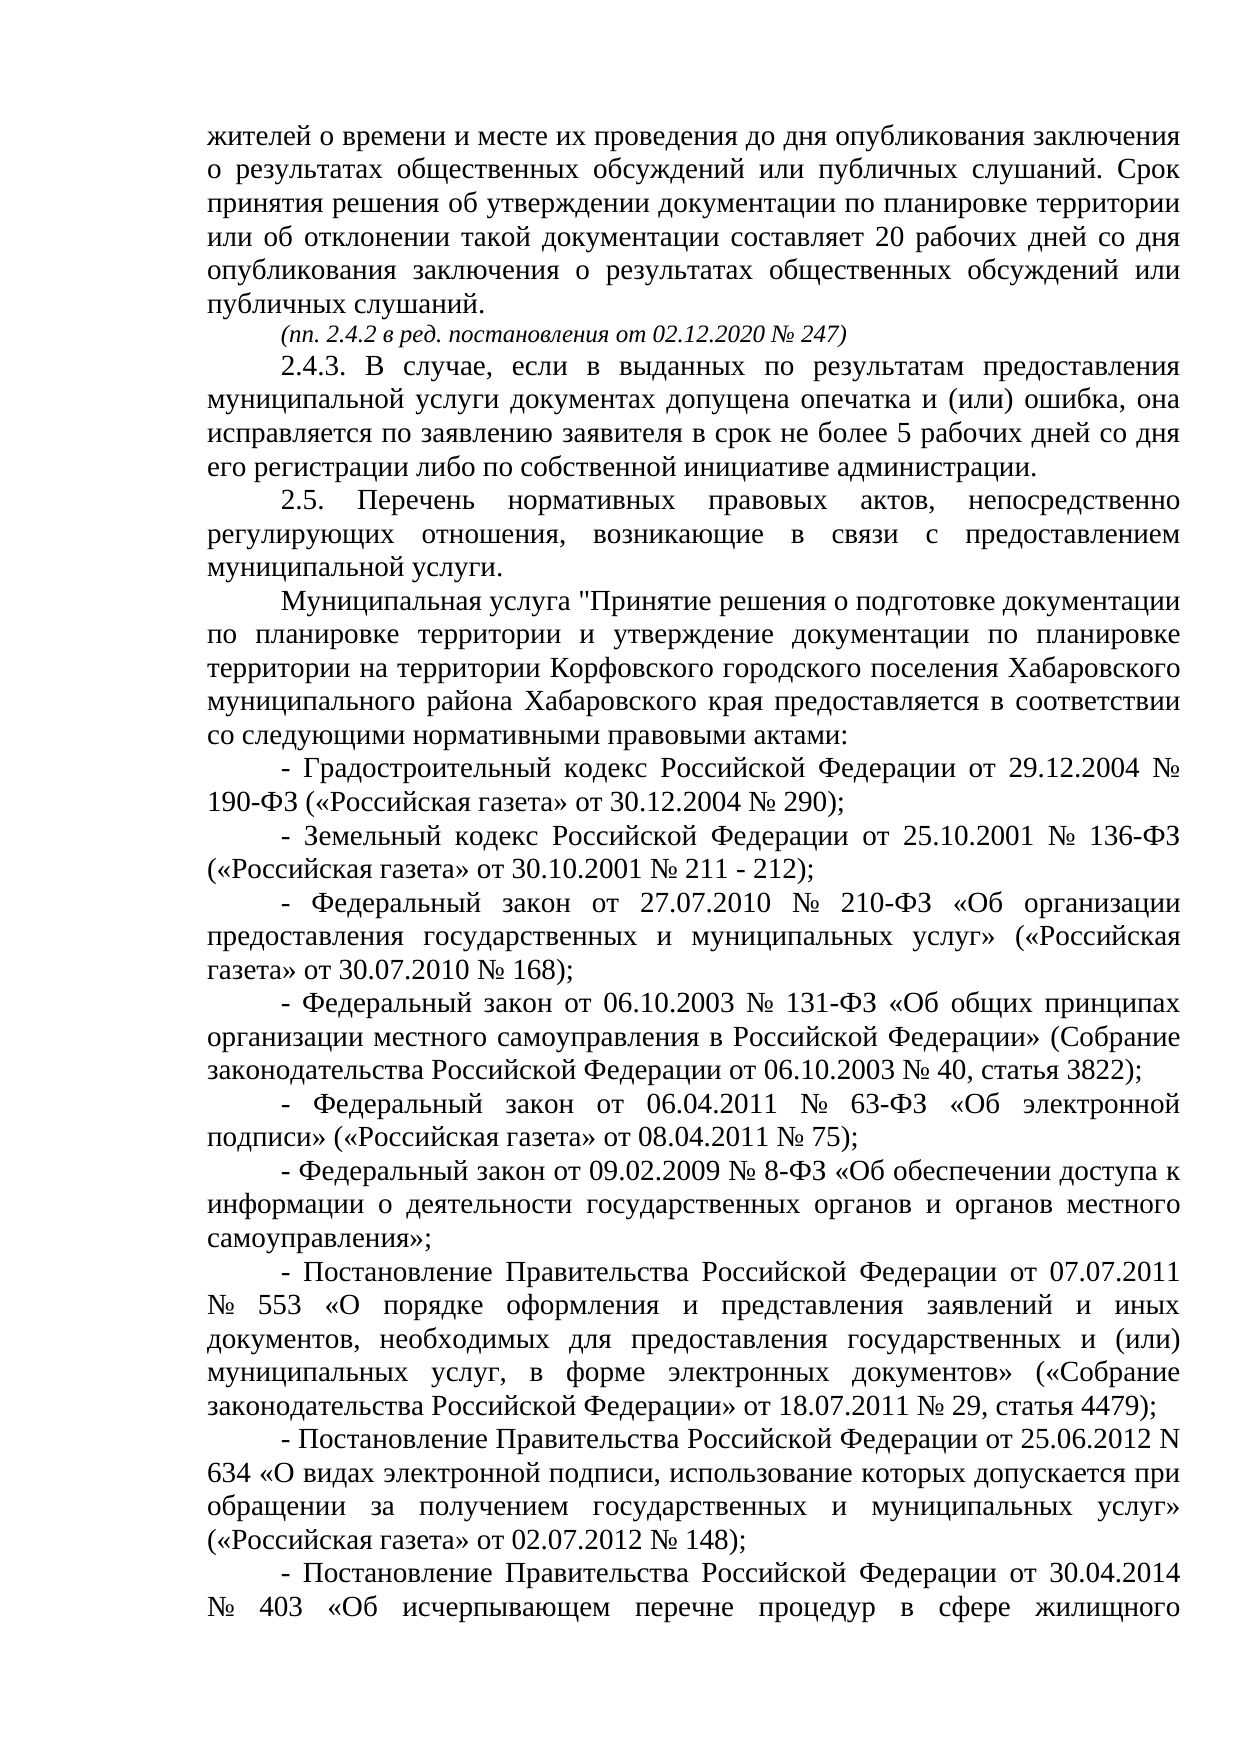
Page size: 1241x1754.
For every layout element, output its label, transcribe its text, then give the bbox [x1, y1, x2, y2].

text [207, 118, 1181, 319]
text - Постановление Правительства Российской Федерации от 25.06.2012 N 634 «О видах электронной подписи, использование которых допускается при обращении за получением государственных и муниципальных услуг» («Российская газета» от 02.07.2012 № 148); [207, 1421, 1181, 1556]
text - Федеральный закон от 09.02.2009 № 8-ФЗ «Об обеспечении доступа к информации о деятельности государственных органов и органов местного самоуправления»; [207, 1153, 1181, 1254]
text - Федеральный закон от 06.10.2003 № 131-ФЗ «Об общих принципах организации местного самоуправления в Российской Федерации» (Собрание законодательства Российской Федерации от 06.10.2003 № 40, статья 3822); [207, 985, 1181, 1086]
text - Земельный кодекс Российской Федерации от 25.10.2001 № 136-ФЗ («Российская газета» от 30.10.2001 № 211 - 212); [207, 818, 1181, 885]
text - Федеральный закон от 06.04.2011 № 63-ФЗ «Об электронной подписи» («Российская газета» от 08.04.2011 № 75); [207, 1086, 1181, 1153]
text - Постановление Правительства Российской Федерации от 07.07.2011 № 553 «О порядке оформления и представления заявлений и иных документов, необходимых для предоставления государственных и (или) муниципальных услуг, в форме электронных документов» («Собрание законодательства Российской Федерации» от 18.07.2011 № 29, статья 4479); [207, 1254, 1181, 1421]
text - Градостроительный кодекс Российской Федерации от 29.12.2004 № 190-ФЗ («Российская газета» от 30.12.2004 № 290); [207, 751, 1181, 818]
text 2.5. Перечень нормативных правовых актов, непосредственно регулирующих отношения, возникающие в связи с предоставлением муниципальной услуги. [207, 482, 1181, 583]
text Муниципальная услуга "Принятие решения о подготовке документации по планировке территории и утверждение документации по планировке территории на территории Корфовского городского поселения Хабаровского муниципального района Хабаровского края предоставляется в соответствии со следующими нормативными правовыми актами: [207, 583, 1181, 751]
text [207, 1556, 1181, 1623]
text - Федеральный закон от 27.07.2010 № 210-ФЗ «Об организации предоставления государственных и муниципальных услуг» («Российская газета» от 30.07.2010 № 168); [207, 885, 1181, 985]
text (пп. 2.4.2 в ред. постановления от 02.12.2020 № 247) [207, 319, 1181, 348]
text 2.4.3. В случае, если в выданных по результатам предоставления муниципальной услуги документах допущена опечатка и (или) ошибка, она исправляется по заявлению заявителя в срок не более 5 рабочих дней со дня его регистрации либо по собственной инициативе администрации. [207, 348, 1181, 482]
